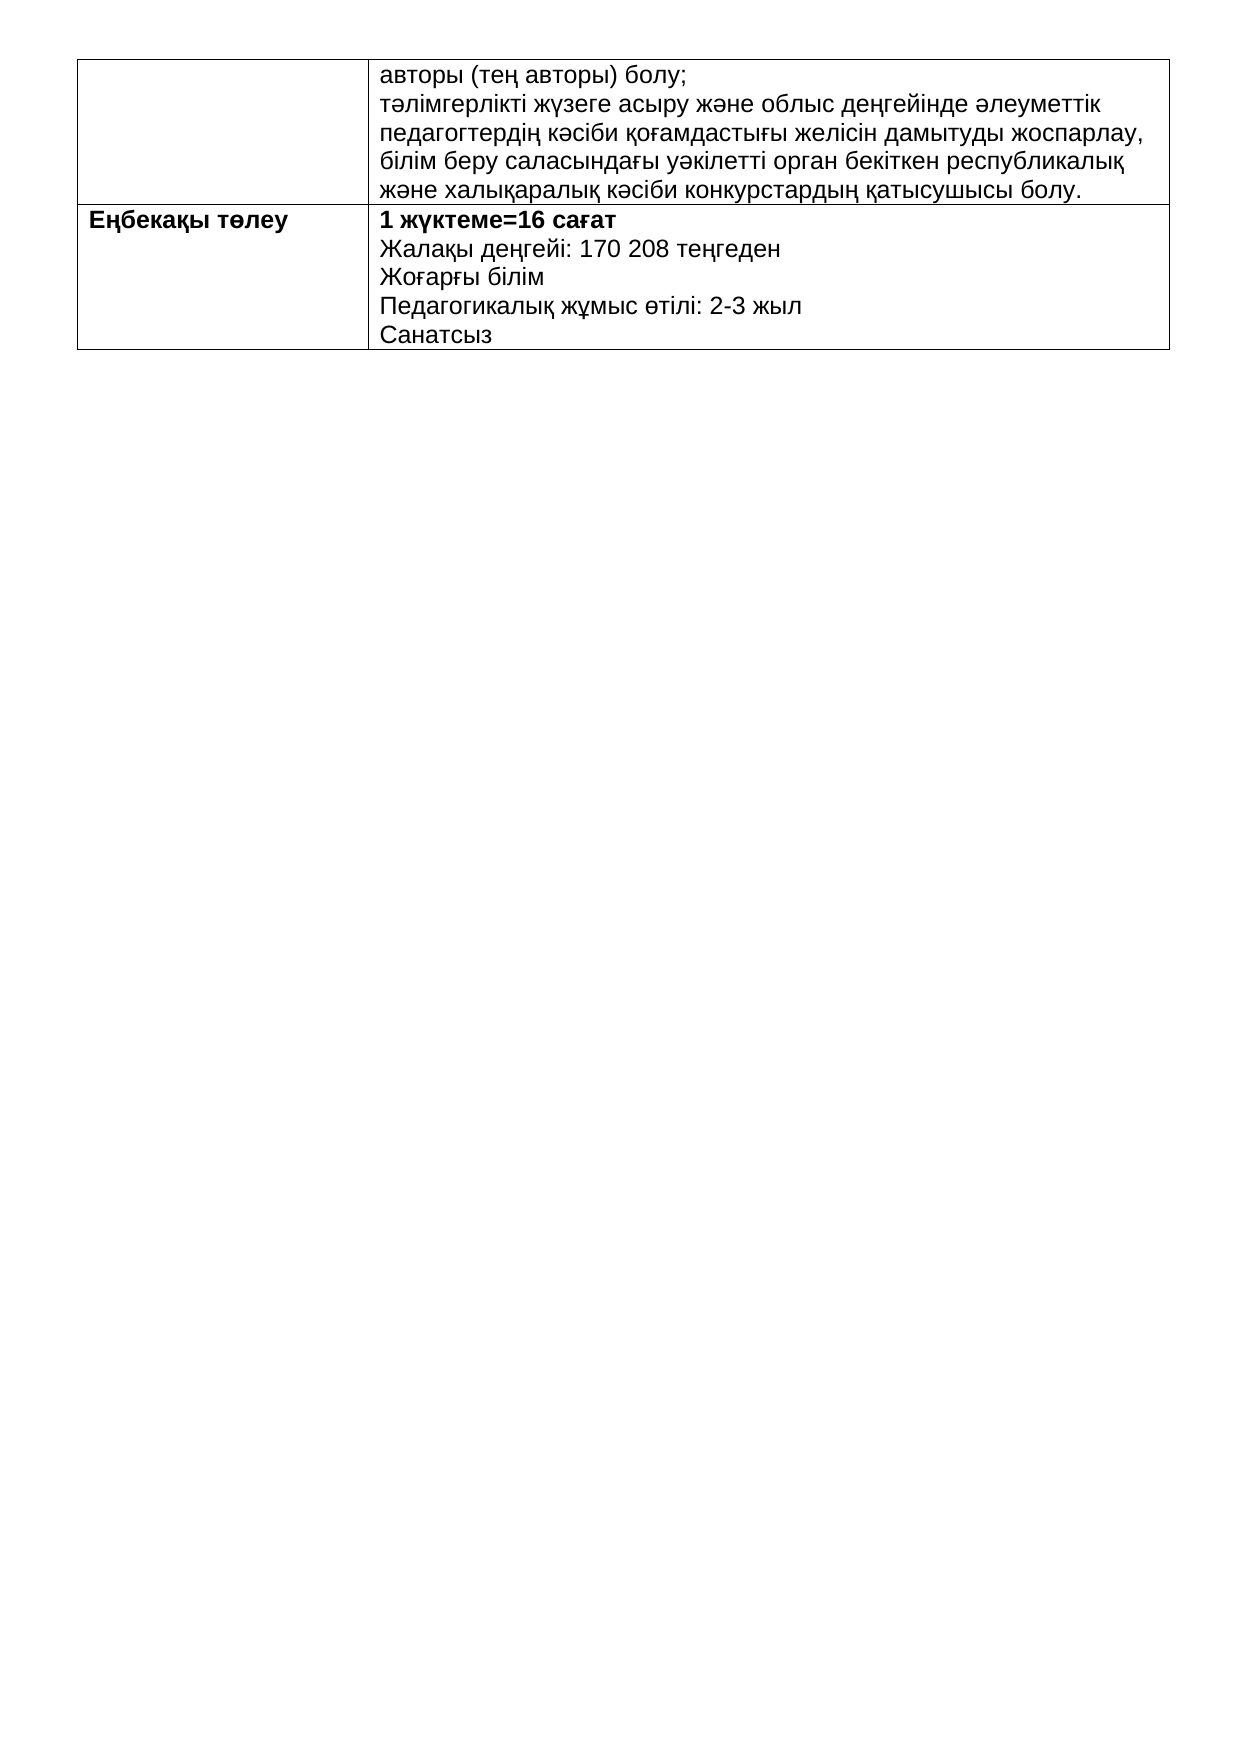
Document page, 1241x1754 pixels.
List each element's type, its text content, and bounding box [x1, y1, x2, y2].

table_cell 1 жүктеме=16 сағат Жалақы деңгейі: 170 208 теңгеден Жоғарғы білім Педагогикалық жұмыс өтілі: 2-3 жыл Санатсыз [369, 205, 1169, 349]
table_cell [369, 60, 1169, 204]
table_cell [78, 60, 368, 204]
table_cell Еңбекақы төлеу [78, 205, 368, 349]
